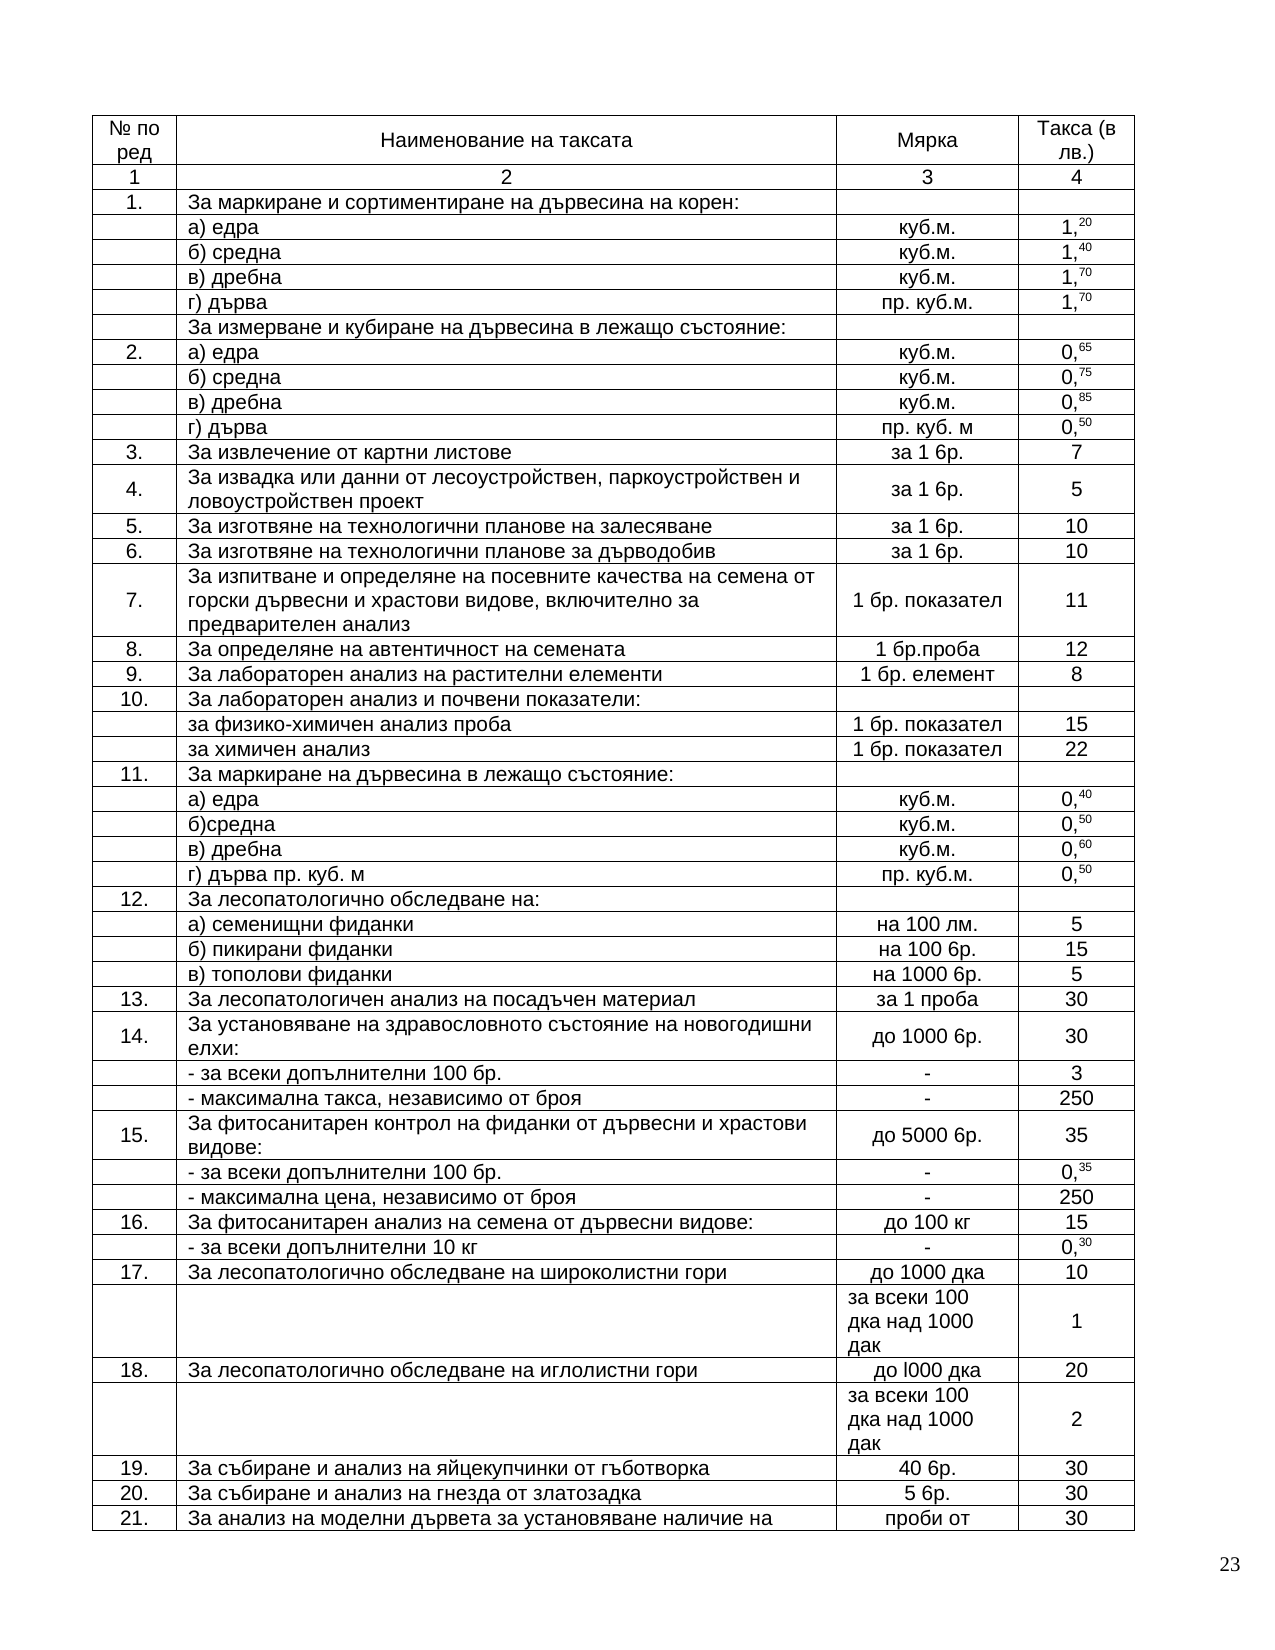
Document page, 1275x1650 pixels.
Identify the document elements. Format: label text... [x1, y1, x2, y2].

table_cell за всеки 100 дка над 1000 дак [837, 1383, 1018, 1454]
table_cell За лабораторен анализ и почвени показатели: [177, 687, 836, 711]
table_cell на 100 лм. [837, 912, 1018, 936]
table_cell - за всеки допълнителни 100 бр. [177, 1160, 836, 1184]
table_cell куб.м. [837, 812, 1018, 836]
table_cell 15 [1019, 937, 1134, 961]
table_cell [837, 887, 1018, 911]
table_cell 1 бр. показател [837, 712, 1018, 736]
table_cell 9. [93, 662, 176, 686]
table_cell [837, 1506, 1018, 1529]
table_cell за 1 6p. [837, 514, 1018, 538]
table_cell - [837, 1160, 1018, 1184]
table_cell 20. [93, 1481, 176, 1504]
table_cell 1 [93, 165, 176, 189]
table_cell 10. [93, 687, 176, 711]
table_cell 5 [1019, 962, 1134, 986]
table_cell до [837, 1210, 1018, 1234]
table_cell [93, 1285, 176, 1357]
table_cell За събиране и анализ на яйцекупчинки от гъботворка [177, 1456, 836, 1479]
table_cell б) средна [177, 365, 836, 389]
table_cell до 5000 6p. [837, 1111, 1018, 1159]
table_cell [837, 190, 1018, 214]
table_cell 11. [93, 762, 176, 786]
table_cell за 1 6p. [837, 539, 1018, 563]
table_cell [93, 1185, 176, 1209]
table_cell [93, 215, 176, 239]
table_cell 0,60 [1019, 837, 1134, 861]
table_cell [93, 937, 176, 961]
table_cell 0,50 [1019, 415, 1134, 439]
table_cell б) средна [177, 240, 836, 264]
table_cell [93, 1086, 176, 1110]
table_cell [837, 687, 1018, 711]
table_cell За събиране и анализ на гнезда от златозадка [177, 1481, 836, 1504]
table_cell а) едра [177, 215, 836, 239]
table_cell [93, 240, 176, 264]
table_cell в) тополови фиданки [177, 962, 836, 986]
table_cell [93, 265, 176, 289]
table_cell 1 бр. показател [837, 564, 1018, 636]
table_cell а) едра [177, 340, 836, 364]
table_cell г) дърва пр. куб. м [177, 862, 836, 886]
table_cell 7 [1019, 440, 1134, 464]
table_cell За лесопатологично обследване на иглолистни гори [177, 1358, 836, 1382]
table_cell за 1 6p. [837, 465, 1018, 513]
table_cell 0,75 [1019, 365, 1134, 389]
table_cell г) дърва [177, 415, 836, 439]
table_cell [177, 1285, 836, 1357]
table_cell [1019, 887, 1134, 911]
table_cell 4. [93, 465, 176, 513]
table_cell За изготвяне на технологични планове на залесяване [177, 514, 836, 538]
table_cell пр. куб.м. [837, 862, 1018, 886]
table_cell 30 [1019, 1481, 1134, 1504]
table_cell 15. [93, 1111, 176, 1159]
table_cell куб.м. [837, 340, 1018, 364]
table_cell За измерване и кубиране на дървесина в лежащо състояние: [177, 315, 836, 339]
table_cell 12 [1019, 637, 1134, 661]
table_cell 10 [1019, 1260, 1134, 1284]
table_cell 17. [93, 1260, 176, 1284]
table_cell 2 [177, 165, 836, 189]
table_cell куб.м. [837, 787, 1018, 811]
table_cell на 100 6p. [837, 937, 1018, 961]
table_cell [93, 962, 176, 986]
table_cell [177, 1383, 836, 1454]
table_cell 0,30 [1019, 1235, 1134, 1259]
table_cell 0,50 [1019, 862, 1134, 886]
table_cell 19. [93, 1456, 176, 1479]
table_cell куб.м. [837, 365, 1018, 389]
table_cell 6. [93, 539, 176, 563]
table_cell [93, 812, 176, 836]
table_cell 1,70 [1019, 265, 1134, 289]
table_cell за химичен анализ [177, 737, 836, 761]
table_cell 1,40 [1019, 240, 1134, 264]
table_cell 5 6p. [837, 1481, 1018, 1504]
table_cell 3 [837, 165, 1018, 189]
table_cell на 1000 6p. [837, 962, 1018, 986]
table_cell 0,50 [1019, 812, 1134, 836]
table_cell 1 [1019, 1285, 1134, 1357]
table_cell За маркиране на дървесина в лежащо състояние: [177, 762, 836, 786]
table_cell За извадка или данни от лесоустройствен, паркоустройствен и ловоустройствен проект [177, 465, 836, 513]
table_cell - максимална цена, независимо от броя [177, 1185, 836, 1209]
table_cell в) дребна [177, 265, 836, 289]
table_cell 7. [93, 564, 176, 636]
table_cell 0,40 [1019, 787, 1134, 811]
table_cell [93, 787, 176, 811]
table_cell в) дребна [177, 837, 836, 861]
table_cell [93, 290, 176, 314]
table_cell - за всеки допълнителни 100 бр. [177, 1061, 836, 1085]
table_cell 15 [1019, 1210, 1134, 1234]
table_cell За изпитване и определяне на посевните качества на семена от горски дървесни и храстови видове, включително за предварителен анализ [177, 564, 836, 636]
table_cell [177, 1506, 836, 1529]
table_cell [1019, 190, 1134, 214]
table_cell [1019, 315, 1134, 339]
table_cell до 1000 6p. [837, 1012, 1018, 1060]
table_cell куб.м. [837, 265, 1018, 289]
table_cell За лабораторен анализ на растителни елементи [177, 662, 836, 686]
table_cell [93, 1235, 176, 1259]
table_cell [837, 762, 1018, 786]
table_cell за всеки 100 дка над 1000 дак [837, 1285, 1018, 1357]
table_cell - за всеки допълнителни [177, 1235, 836, 1259]
table_cell 20 [1019, 1358, 1134, 1382]
table_header Такса (в лв.) [1019, 116, 1134, 164]
table_cell 0,35 [1019, 1160, 1134, 1184]
table_cell 1 бр. показател [837, 737, 1018, 761]
table_header Мярка [837, 116, 1018, 164]
table_cell 5 [1019, 912, 1134, 936]
table_cell [1019, 687, 1134, 711]
table_cell [93, 1383, 176, 1454]
table_cell [93, 837, 176, 861]
table_cell за 1 6p. [837, 440, 1018, 464]
table_cell 8 [1019, 662, 1134, 686]
table_cell 10 [1019, 514, 1134, 538]
table_cell за физико-химичен анализ проба [177, 712, 836, 736]
table_cell За определяне на автентичност на семената [177, 637, 836, 661]
table_cell 16. [93, 1210, 176, 1234]
table_cell 12. [93, 887, 176, 911]
table_cell пр. куб. м [837, 415, 1018, 439]
table_cell - [837, 1235, 1018, 1259]
table_cell 3. [93, 440, 176, 464]
table_cell в) дребна [177, 390, 836, 414]
table_cell 40 6p. [837, 1456, 1018, 1479]
table_cell 5 [1019, 465, 1134, 513]
table_cell г) дърва [177, 290, 836, 314]
table_cell [1019, 762, 1134, 786]
table_cell [93, 912, 176, 936]
table_cell [93, 737, 176, 761]
table_cell за 1 проба [837, 987, 1018, 1011]
table_cell За маркиране и сортиментиране на дървесина на корен: [177, 190, 836, 214]
table_cell За фитосанитарен анализ на семена от дървесни видове: [177, 1210, 836, 1234]
table_cell до l000 дка [837, 1358, 1018, 1382]
table_cell За фитосанитарен контрол на фиданки от дървесни и храстови видове: [177, 1111, 836, 1159]
table_cell 1,70 [1019, 290, 1134, 314]
table_cell [93, 365, 176, 389]
table_cell куб.м. [837, 215, 1018, 239]
table_cell За установяване на здравословното състояние на новогодишни елхи: [177, 1012, 836, 1060]
table_cell За лесопатологично обследване на широколистни гори [177, 1260, 836, 1284]
table_cell 2 [1019, 1383, 1134, 1454]
table_cell 1. [93, 190, 176, 214]
table_cell 11 [1019, 564, 1134, 636]
table_cell - [837, 1185, 1018, 1209]
table_cell 30 [1019, 1506, 1134, 1529]
table_cell 10 [1019, 539, 1134, 563]
table_cell [93, 1160, 176, 1184]
table_cell 30 [1019, 1456, 1134, 1479]
table_cell 4 [1019, 165, 1134, 189]
table_cell куб.м. [837, 837, 1018, 861]
table_cell За лесопатологично обследване на: [177, 887, 836, 911]
table_cell 1 бр.проба [837, 637, 1018, 661]
table_cell За лесопатологичен анализ на посадъчен материал [177, 987, 836, 1011]
table_cell [837, 315, 1018, 339]
table_cell до 1000 дка [837, 1260, 1018, 1284]
table_cell - максимална такса, независимо от броя [177, 1086, 836, 1110]
table_cell 2. [93, 340, 176, 364]
table_cell 250 [1019, 1185, 1134, 1209]
table_cell 21. [93, 1506, 176, 1529]
table_cell 30 [1019, 987, 1134, 1011]
table_cell [93, 712, 176, 736]
table_cell а) семенищни фиданки [177, 912, 836, 936]
table_cell [93, 862, 176, 886]
table_cell 1,20 [1019, 215, 1134, 239]
table_cell 3 [1019, 1061, 1134, 1085]
table_cell [93, 315, 176, 339]
table_cell 0,85 [1019, 390, 1134, 414]
table_cell а) едра [177, 787, 836, 811]
table_cell куб.м. [837, 240, 1018, 264]
table_cell 250 [1019, 1086, 1134, 1110]
table_cell - [837, 1086, 1018, 1110]
table_cell б) пикирани фиданки [177, 937, 836, 961]
table_cell 13. [93, 987, 176, 1011]
table_header № по ред [93, 116, 176, 164]
table_cell [93, 415, 176, 439]
table_cell б)средна [177, 812, 836, 836]
table_cell 0,65 [1019, 340, 1134, 364]
table_cell За извлечение от картни листове [177, 440, 836, 464]
table_cell 5. [93, 514, 176, 538]
table_cell куб.м. [837, 390, 1018, 414]
table_cell 15 [1019, 712, 1134, 736]
table_cell [93, 390, 176, 414]
table_cell 1 бр. елемент [837, 662, 1018, 686]
table_cell 30 [1019, 1012, 1134, 1060]
table_header Наименование на таксата [177, 116, 836, 164]
table_cell 14. [93, 1012, 176, 1060]
table_cell 35 [1019, 1111, 1134, 1159]
table_cell За изготвяне на технологични планове за дърводобив [177, 539, 836, 563]
table_cell 18. [93, 1358, 176, 1382]
table_cell пр. куб.м. [837, 290, 1018, 314]
table_cell 8. [93, 637, 176, 661]
table_cell 22 [1019, 737, 1134, 761]
table_cell [93, 1061, 176, 1085]
table_cell - [837, 1061, 1018, 1085]
